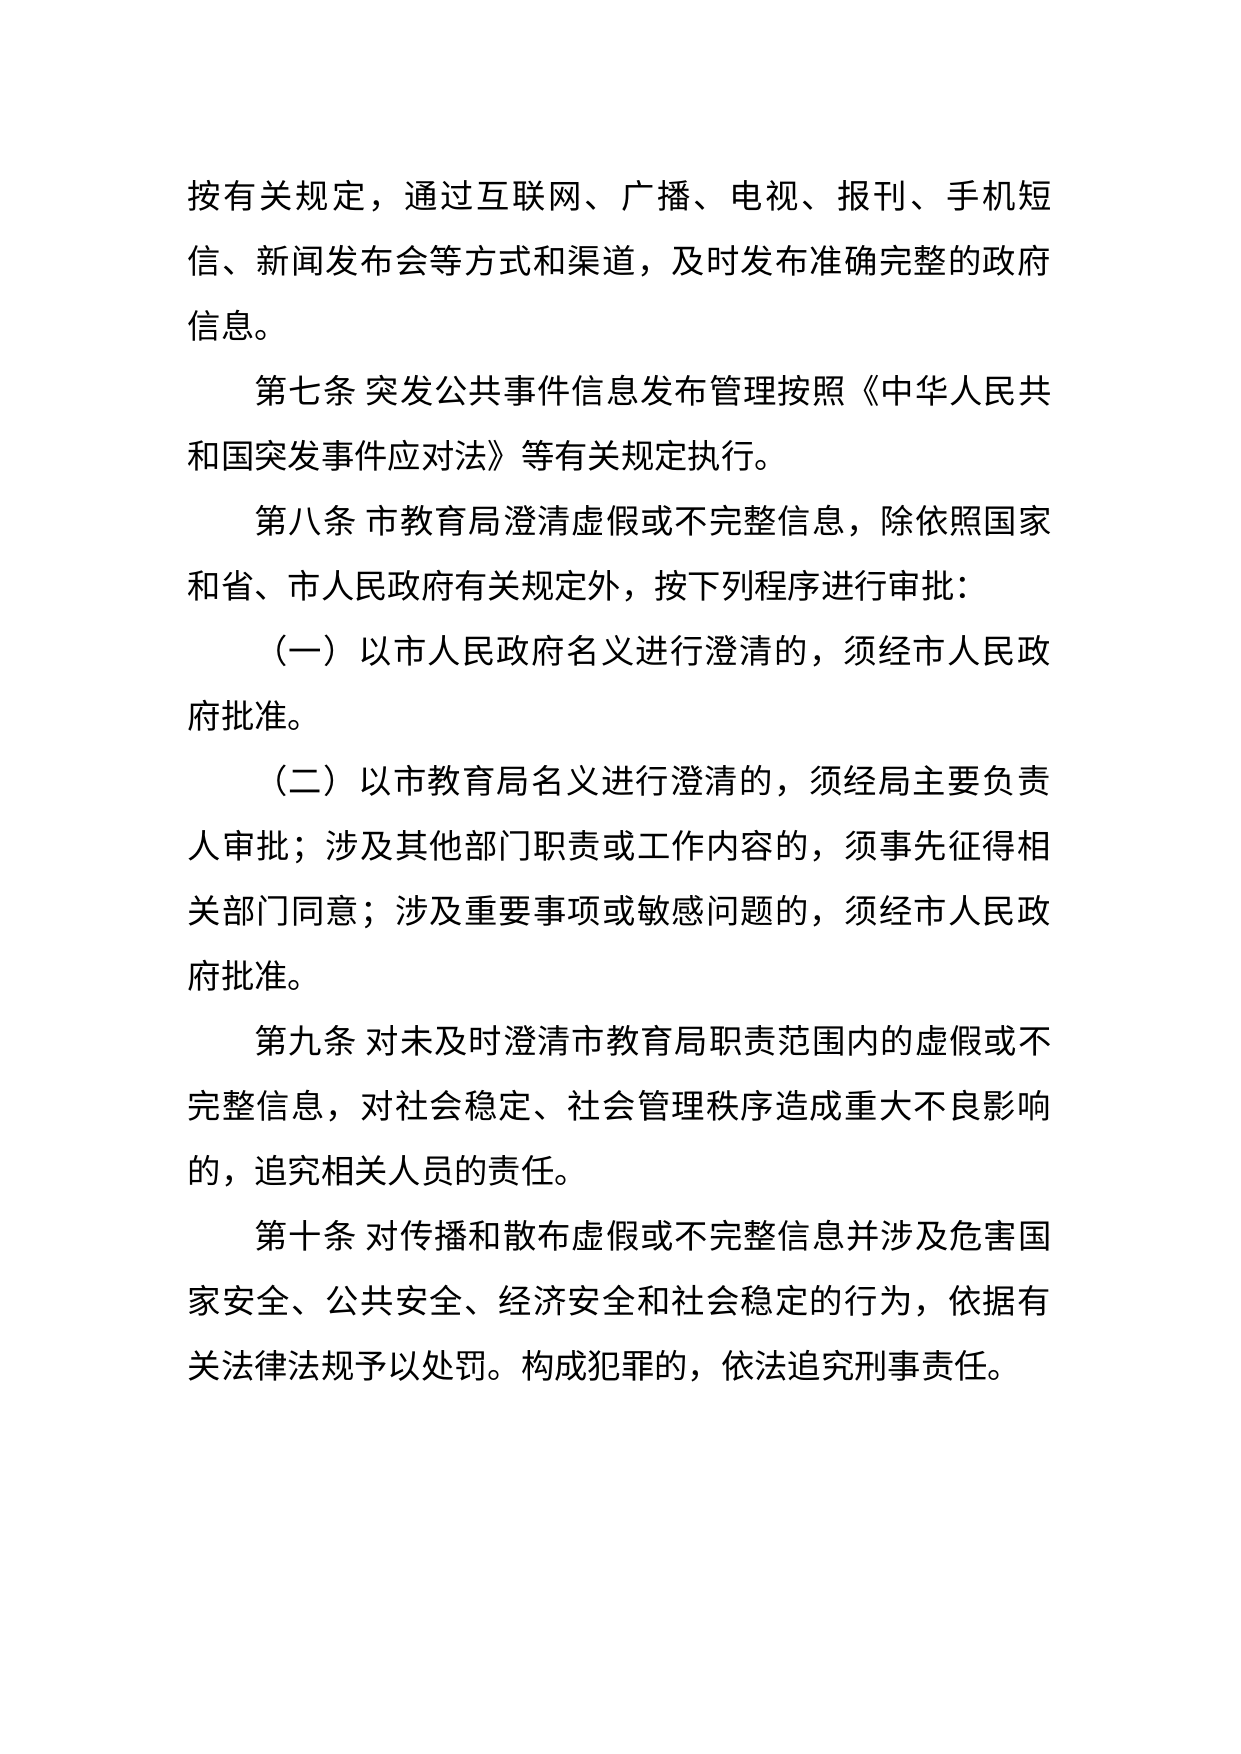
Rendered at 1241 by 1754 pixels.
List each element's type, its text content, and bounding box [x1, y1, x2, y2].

text 第九条 对未及时澄清市教育局职责范围内的虚假或不完整信息，对社会稳定、社会管理秩序造成重大不良影响的，追究相关人员的责任。 [187, 1007, 1053, 1202]
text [187, 162, 1053, 357]
text 第七条 突发公共事件信息发布管理按照《中华人民共和国突发事件应对法》等有关规定执行。 [187, 357, 1053, 487]
text 第十条 对传播和散布虚假或不完整信息并涉及危害国家安全、公共安全、经济安全和社会稳定的行为，依据有关法律法规予以处罚。构成犯罪的，依法追究刑事责任。 [187, 1202, 1053, 1397]
text （一）以市人民政府名义进行澄清的，须经市人民政府批准。 [187, 617, 1053, 747]
text 第八条 市教育局澄清虚假或不完整信息，除依照国家和省、市人民政府有关规定外，按下列程序进行审批： [187, 487, 1053, 617]
text （二）以市教育局名义进行澄清的，须经局主要负责人审批；涉及其他部门职责或工作内容的，须事先征得相关部门同意；涉及重要事项或敏感问题的，须经市人民政府批准。 [187, 747, 1053, 1007]
